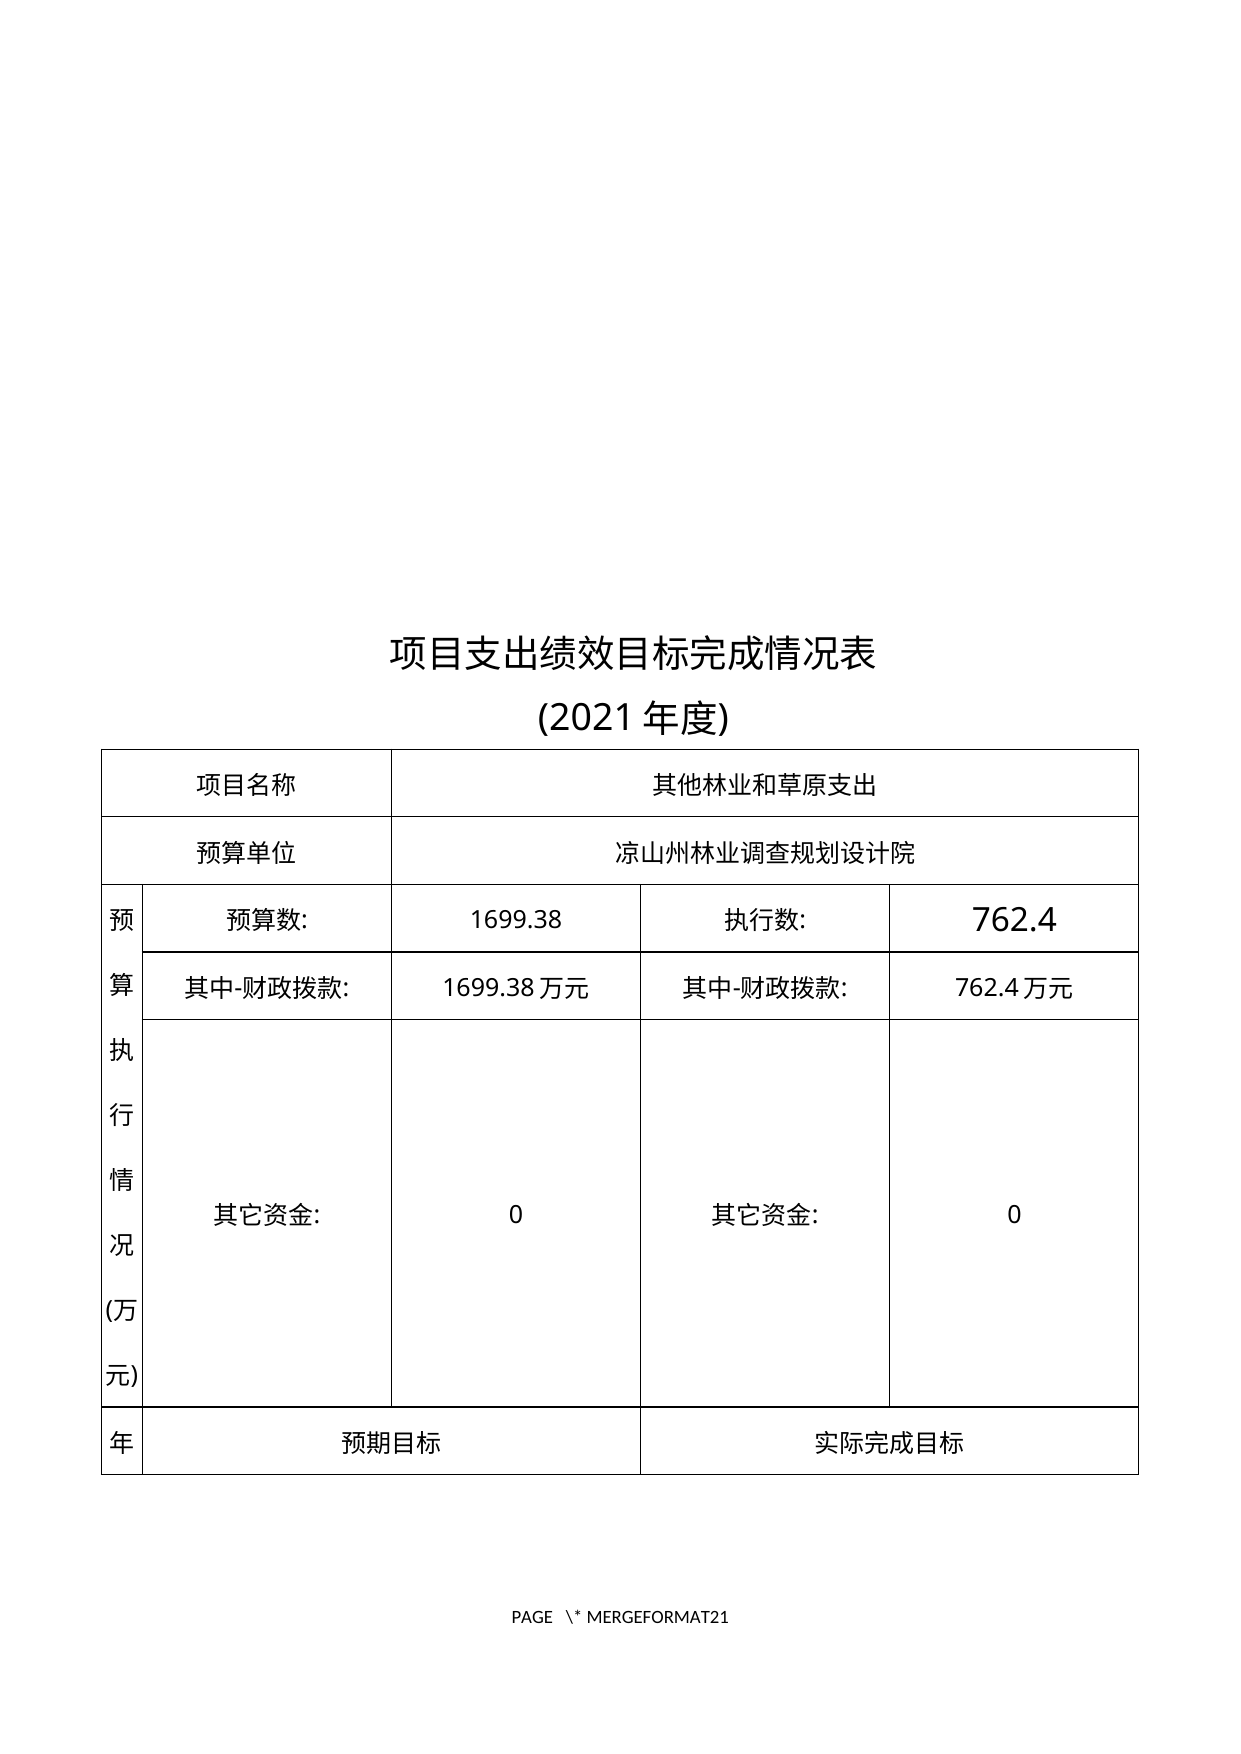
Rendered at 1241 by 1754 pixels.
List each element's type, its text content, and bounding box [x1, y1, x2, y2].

table_cell 预期目标 [143, 1408, 640, 1474]
table_cell 其它资金: [143, 1020, 391, 1406]
table_cell 实际完成目标 [641, 1408, 1138, 1474]
table_cell 1699.38 [392, 885, 640, 951]
table_cell 执行数: [641, 885, 889, 951]
table_cell 预算执行情况(万元) [102, 885, 142, 1406]
table_cell 0 [890, 1020, 1138, 1406]
table_cell 其他林业和草原支出 [392, 750, 1138, 816]
table_cell 项目名称 [102, 750, 391, 816]
table_cell 预算单位 [102, 817, 391, 884]
table_cell 年度目标完成情况 [102, 1408, 142, 1474]
table_cell 762.4 [890, 885, 1138, 951]
table_cell 凉山州林业调查规划设计院 [392, 817, 1138, 884]
table_cell 其它资金: [641, 1020, 889, 1406]
table_header 项目支出绩效目标完成情况表 (2021年度) [101, 617, 1139, 748]
table_cell 1699.38万元 [392, 953, 640, 1019]
table_cell 其中-财政拨款: [641, 953, 889, 1019]
table_cell 762.4万元 [890, 953, 1138, 1019]
table_cell 预算数: [143, 885, 391, 951]
table_cell 其中-财政拨款: [143, 953, 391, 1019]
table_cell 0 [392, 1020, 640, 1406]
